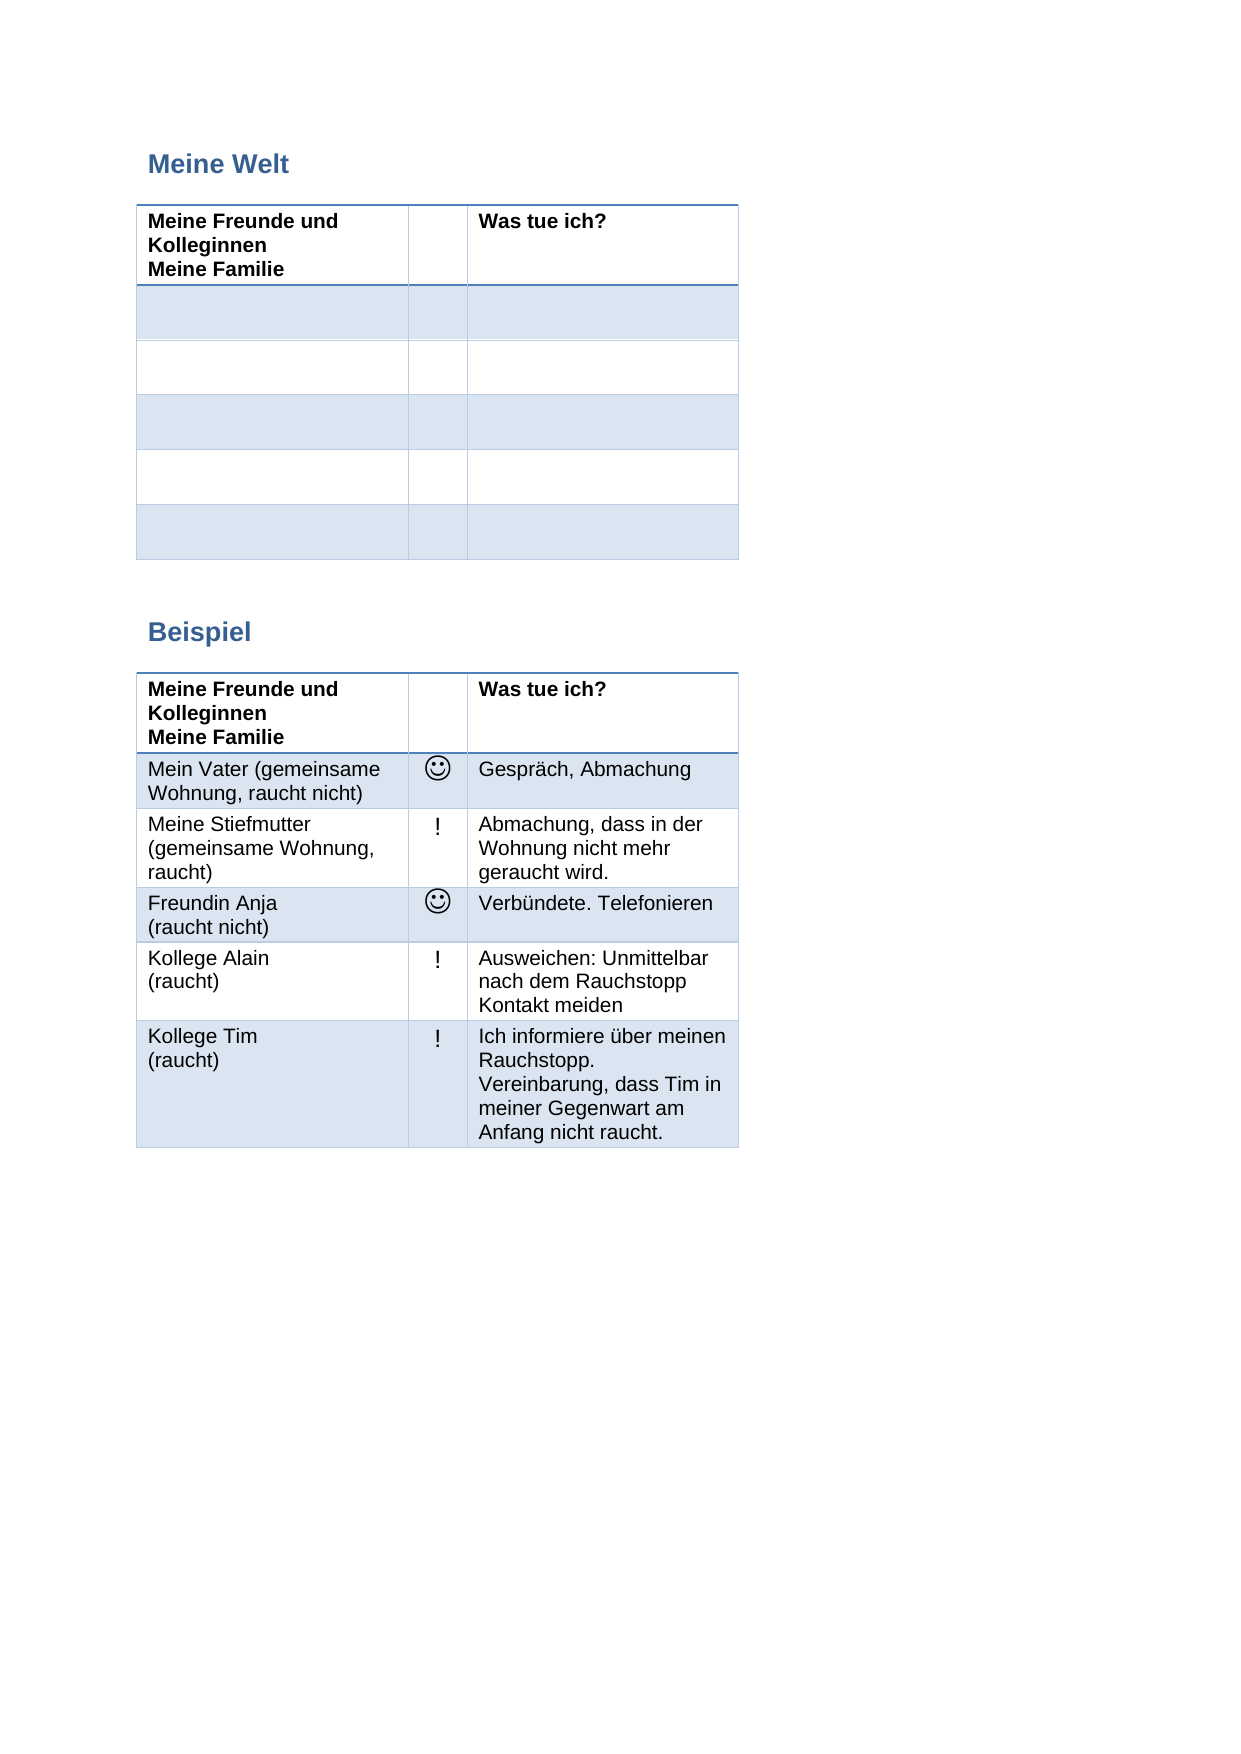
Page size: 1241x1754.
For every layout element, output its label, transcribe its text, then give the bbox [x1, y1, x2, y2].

table_cell [409, 395, 467, 449]
table_cell Gespräch, Abmachung [468, 754, 738, 808]
table_cell Kollege Tim (raucht) [137, 1021, 408, 1147]
table_cell [137, 450, 408, 504]
table_header [409, 674, 467, 752]
subtitle Meine Welt [148, 148, 1093, 179]
table_cell [409, 888, 467, 941]
table_cell Meine Stiefmutter (gemeinsame Wohnung, raucht) [137, 809, 408, 887]
table_cell ! [409, 809, 467, 887]
table_cell [409, 505, 467, 559]
table_header Meine Freunde und Kolleginnen Meine Familie [137, 674, 408, 752]
table_cell [409, 450, 467, 504]
table_cell [409, 754, 467, 808]
table_cell ! [409, 943, 467, 1020]
table_cell [468, 341, 738, 394]
table_cell [137, 286, 408, 339]
table_header Meine Freunde und Kolleginnen Meine Familie [137, 206, 408, 284]
table_cell Kollege Alain (raucht) [137, 943, 408, 1020]
table_cell [468, 286, 738, 339]
table_cell [137, 395, 408, 449]
subtitle Beispiel [148, 616, 1093, 647]
table_cell Verbündete. Telefonieren [468, 888, 738, 941]
table_cell [468, 505, 738, 559]
table_cell [409, 286, 467, 339]
table_cell Ich informiere über meinen Rauchstopp. Vereinbarung, dass Tim in meiner Gegenwart am Anfang nicht raucht. [468, 1021, 738, 1147]
table_cell [468, 395, 738, 449]
table_cell Freundin Anja (raucht nicht) [137, 888, 408, 941]
table_header [409, 206, 467, 284]
table_cell [137, 505, 408, 559]
table_cell [468, 450, 738, 504]
table_cell [137, 341, 408, 394]
table_cell [409, 341, 467, 394]
table_header Was tue ich? [468, 674, 738, 752]
table_cell Abmachung, dass in der Wohnung nicht mehr geraucht wird. [468, 809, 738, 887]
table_cell ! [409, 1021, 467, 1147]
table_cell Ausweichen: Unmittelbar nach dem Rauchstopp Kontakt meiden [468, 943, 738, 1020]
table_cell Mein Vater (gemeinsame Wohnung, raucht nicht) [137, 754, 408, 808]
table_header Was tue ich? [468, 206, 738, 284]
